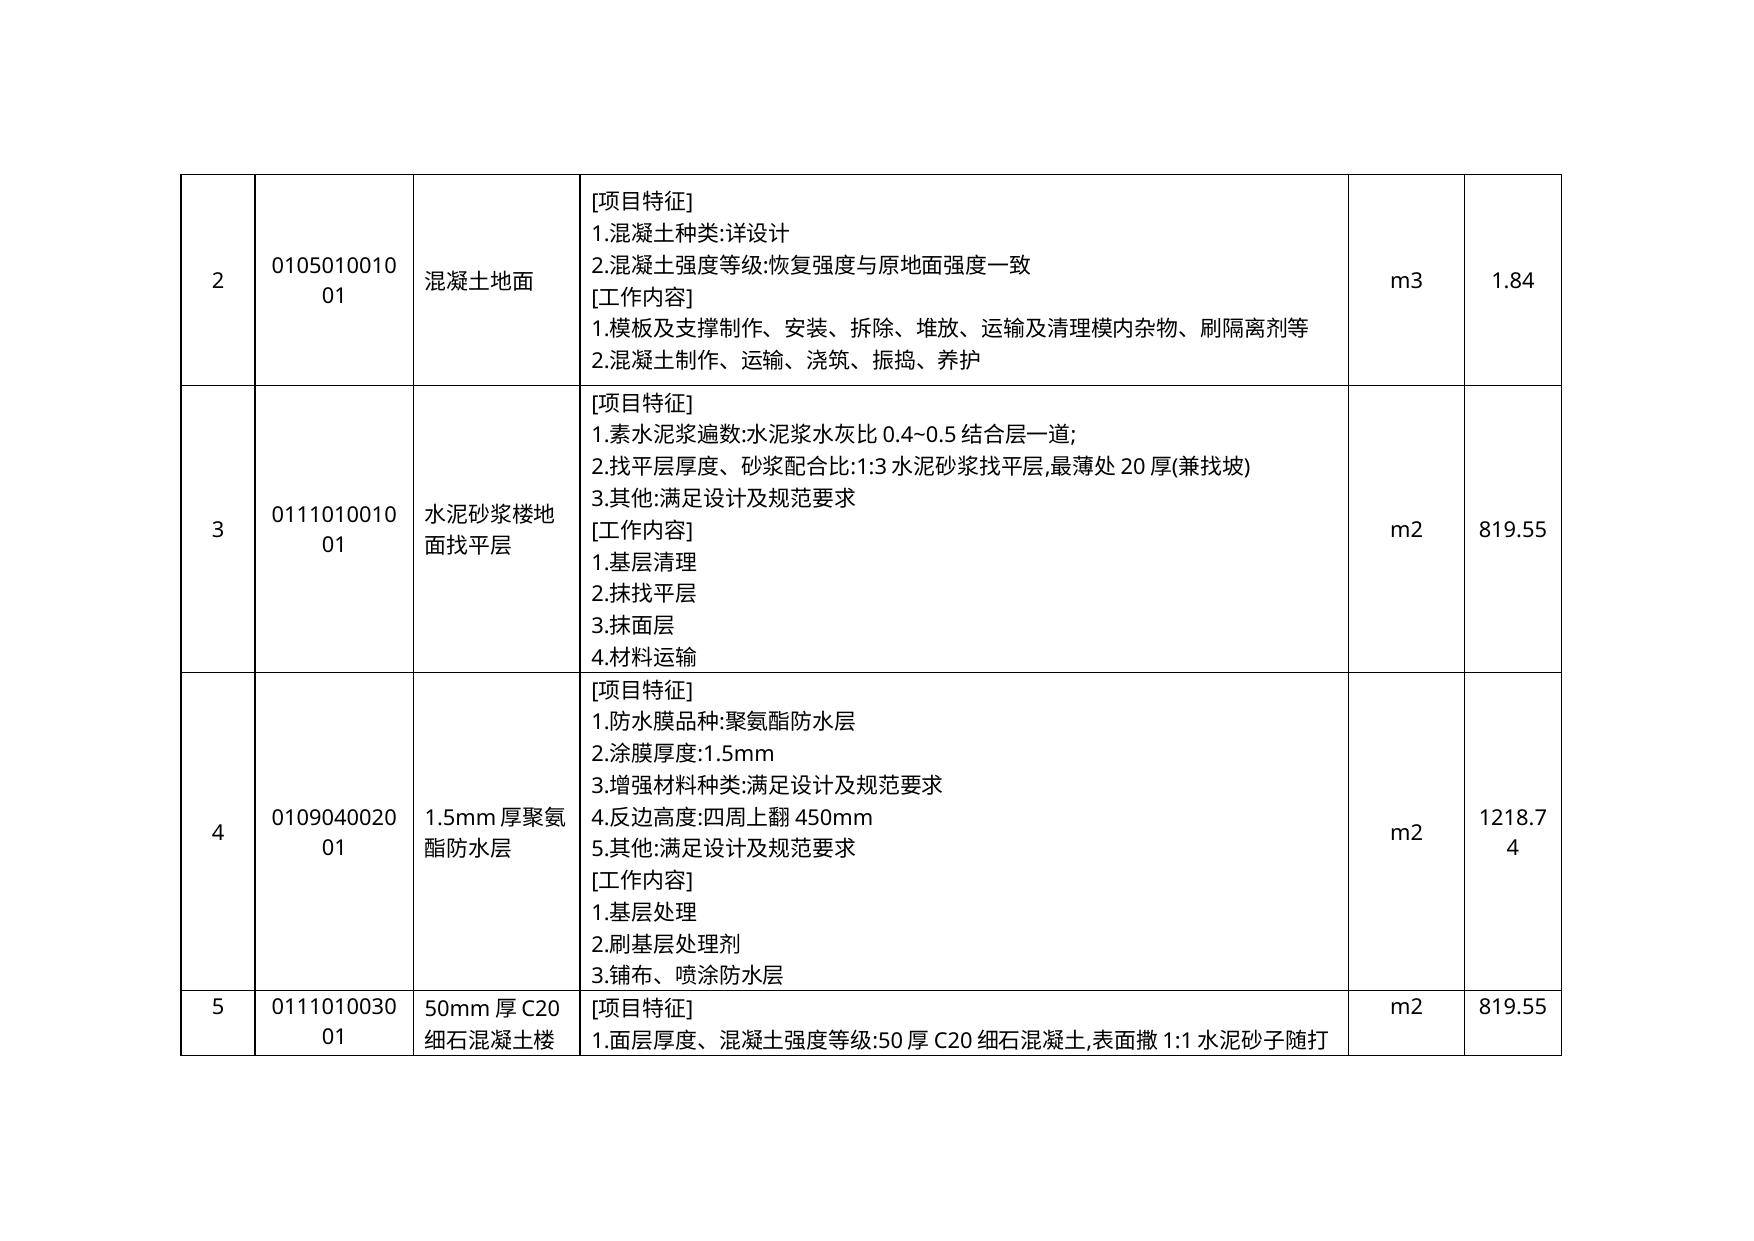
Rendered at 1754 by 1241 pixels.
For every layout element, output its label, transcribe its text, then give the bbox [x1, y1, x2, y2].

table_cell m2 [1349, 386, 1464, 672]
table_cell 819.55 [1465, 991, 1561, 1055]
table_cell m2 [1349, 673, 1464, 990]
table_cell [581, 991, 1348, 1055]
table_cell 010904002001 [256, 673, 413, 990]
table_cell [项目特征] 1.素水泥浆遍数:水泥浆水灰比0.4~0.5结合层一道; 2.找平层厚度、砂浆配合比:1:3水泥砂浆找平层,最薄处20厚(兼找坡) 3.其他:满足设计及规范要求 [工作内容] 1.基层清理 2.抹找平层 3.抹面层 4.材料运输 [581, 386, 1348, 672]
table_cell 1.84 [1465, 175, 1561, 384]
table_cell 5 [182, 991, 254, 1055]
table_cell 1218.74 [1465, 673, 1561, 990]
table_cell 010501001001 [256, 175, 413, 384]
table_cell [项目特征] 1.防水膜品种:聚氨酯防水层 2.涂膜厚度:1.5mm 3.增强材料种类:满足设计及规范要求 4.反边高度:四周上翻450mm 5.其他:满足设计及规范要求 [工作内容] 1.基层处理 2.刷基层处理剂 3.铺布、喷涂防水层 [581, 673, 1348, 990]
table_cell 2 [182, 175, 254, 384]
table_cell 1.5mm厚聚氨酯防水层 [414, 673, 579, 990]
table_cell 4 [182, 673, 254, 990]
table_cell 011101001001 [256, 386, 413, 672]
table_cell 819.55 [1465, 386, 1561, 672]
table_cell [项目特征] 1.混凝土种类:详设计 2.混凝土强度等级:恢复强度与原地面强度一致 [工作内容] 1.模板及支撑制作、安装、拆除、堆放、运输及清理模内杂物、刷隔离剂等 2.混凝土制作、运输、浇筑、振捣、养护 [581, 175, 1348, 384]
table_cell 011101003001 [256, 991, 413, 1055]
table_cell m3 [1349, 175, 1464, 384]
table_cell 水泥砂浆楼地面找平层 [414, 386, 579, 672]
table_cell m2 [1349, 991, 1464, 1055]
table_cell 3 [182, 386, 254, 672]
table_cell 50mm厚C20细石混凝土楼地面 [414, 991, 579, 1055]
table_cell 混凝土地面 [414, 175, 579, 384]
